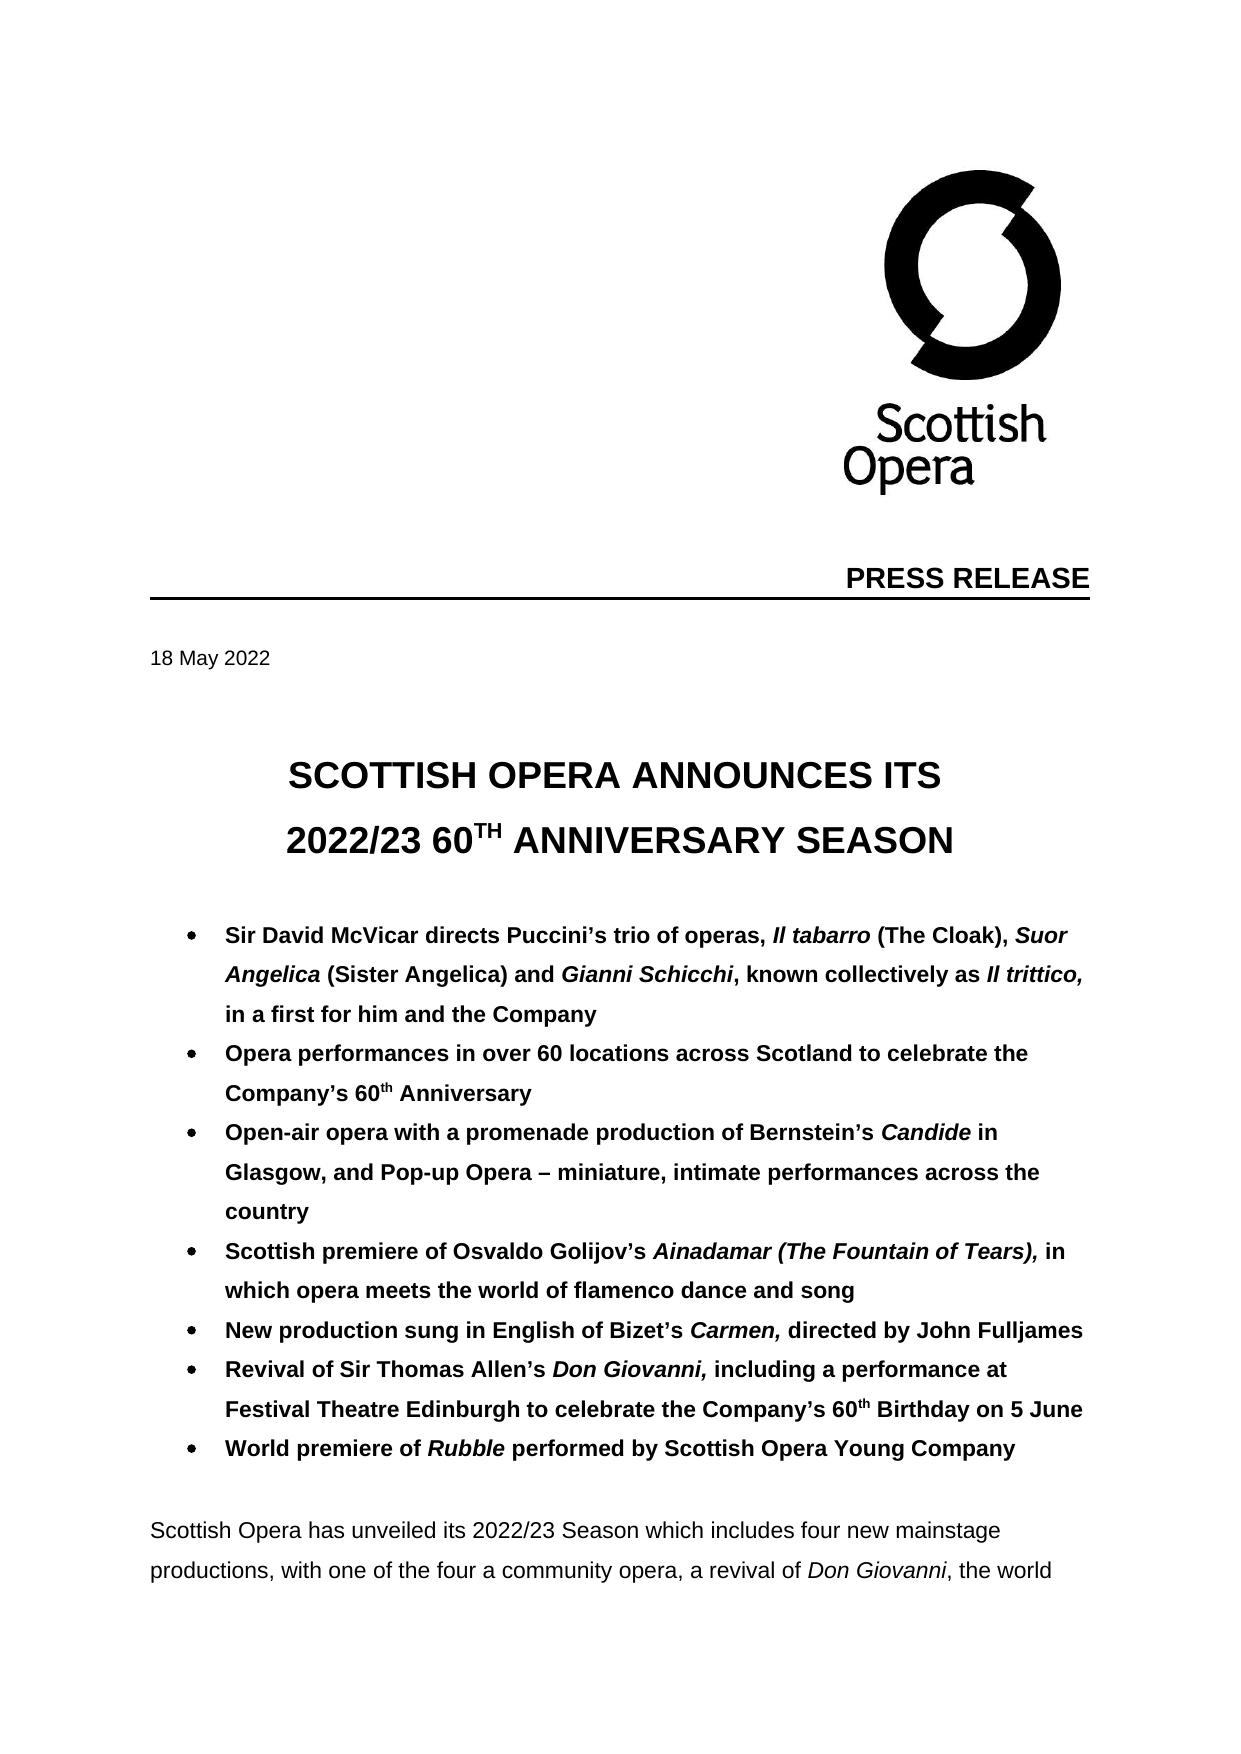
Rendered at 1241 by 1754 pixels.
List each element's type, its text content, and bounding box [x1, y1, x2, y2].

list Opera performances in over 60 locations across Scotland to celebrate the Company’s 60th Anniversary [187, 1040, 1090, 1106]
text SCOTTISH OPERA ANNOUNCES ITS 2022/23 60TH ANNIVERSARY SEASON [150, 753, 1090, 861]
text Press Release [150, 561, 1090, 597]
list Sir David McVicar directs Puccini’s trio of operas, Il tabarro (The Cloak), Suor Angelica (Sister Angelica) and Gianni Schicchi, known collectively as Il trittico, in a first for him and the Company [187, 922, 1090, 1027]
picture [813, 150, 1091, 515]
list New production sung in English of Bizet’s Carmen, directed by John Fulljames [187, 1317, 1090, 1343]
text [150, 1517, 1090, 1583]
list Open-air opera with a promenade production of Bernstein’s Candide in Glasgow, and Pop-up Opera – miniature, intimate performances across the country [187, 1119, 1090, 1225]
text 18 May 2022 [150, 645, 1090, 669]
list Revival of Sir Thomas Allen’s Don Giovanni, including a performance at Festival Theatre Edinburgh to celebrate the Company’s 60th Birthday on 5 June [187, 1356, 1090, 1422]
list World premiere of Rubble performed by Scottish Opera Young Company [187, 1435, 1090, 1503]
list Scottish premiere of Osvaldo Golijov’s Ainadamar (The Fountain of Tears), in which opera meets the world of flamenco dance and song [187, 1238, 1090, 1304]
